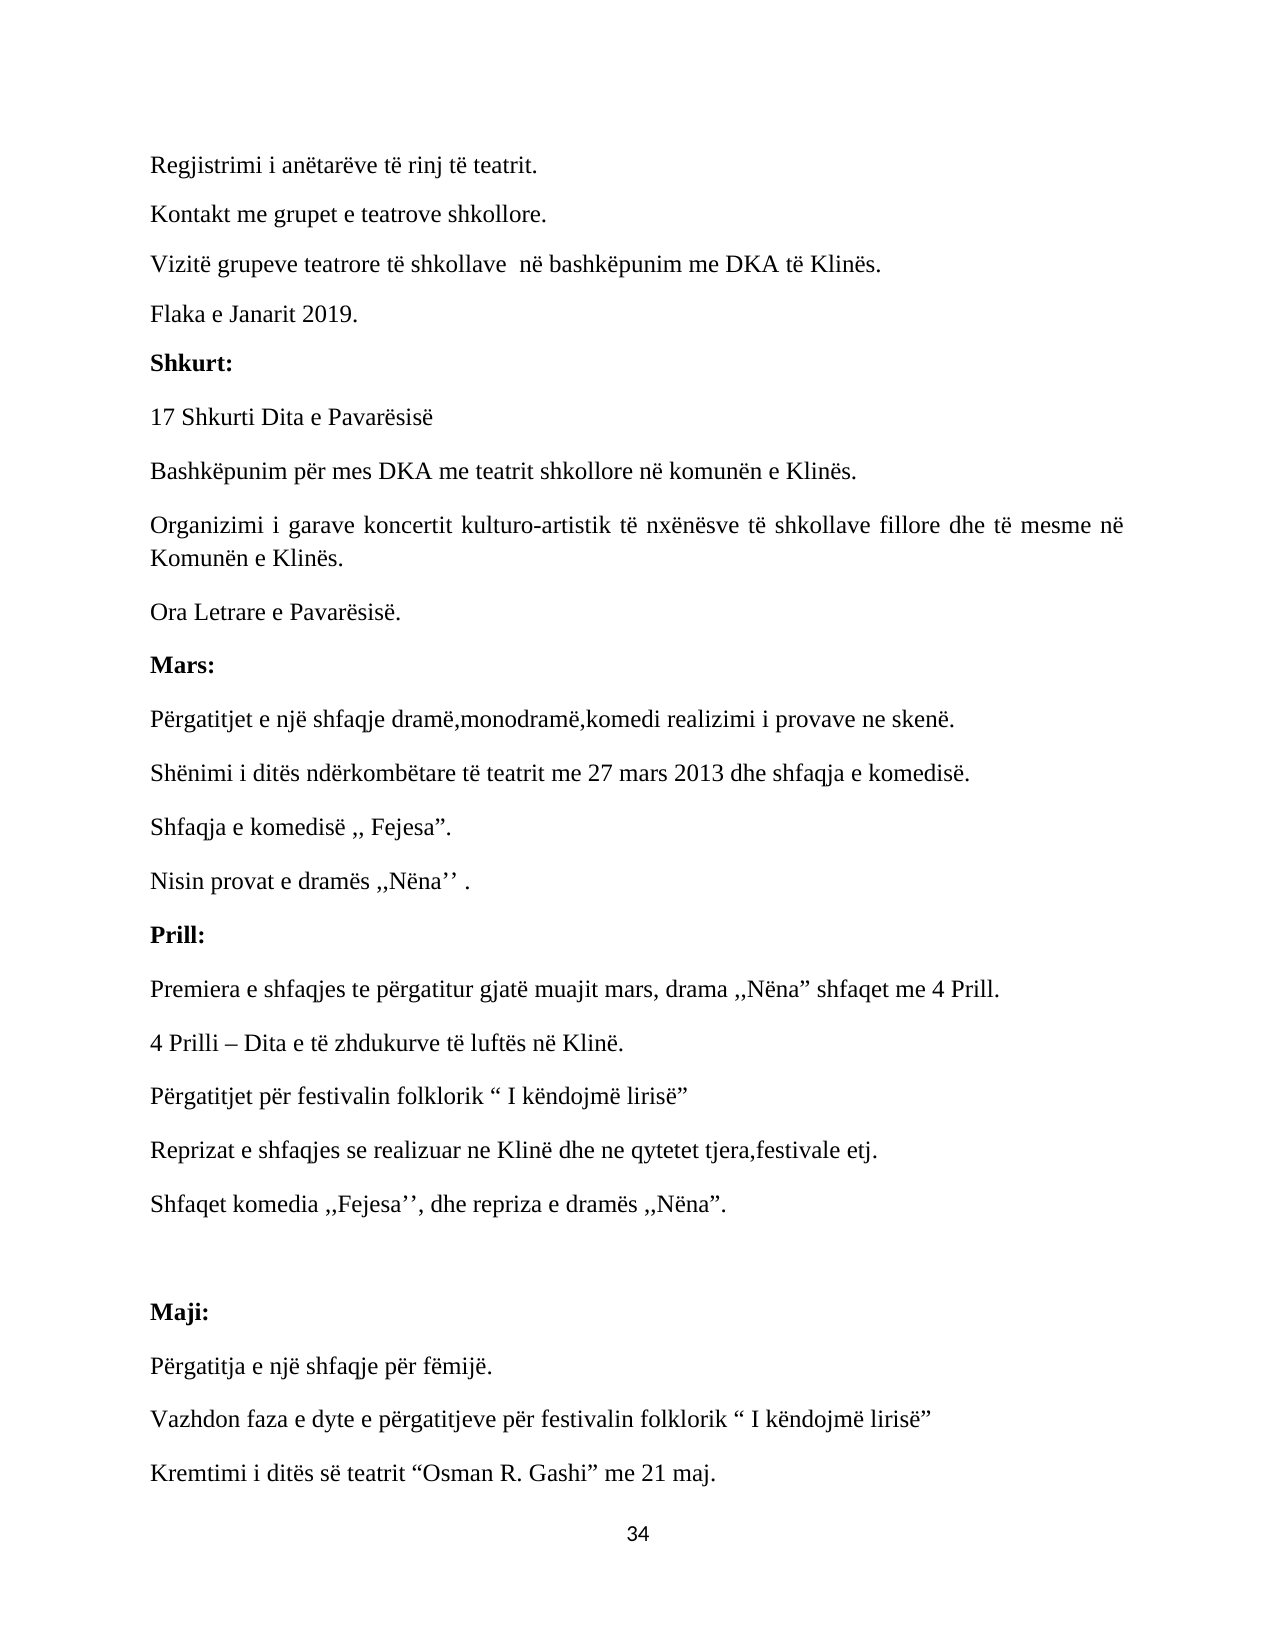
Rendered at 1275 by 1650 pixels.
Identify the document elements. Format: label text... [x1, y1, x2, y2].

text Prill: [150, 920, 1125, 949]
text Kremtimi i ditës së teatrit “Osman R. Gashi” me 21 maj. [150, 1458, 1125, 1487]
text Përgatitjet për festivalin folklorik “ I këndojmë lirisë” [150, 1081, 1125, 1110]
text Shfaqet komedia ,,Fejesa’’, dhe repriza e dramës ,,Nëna”. [150, 1189, 1125, 1218]
text Organizimi i garave koncertit kulturo-artistik të nxënësve të shkollave fillore dhe të mesme në Komunën e Klinës. [150, 510, 1125, 572]
text Regjistrimi i anëtarëve të rinj të teatrit. [150, 150, 1125, 179]
text Shkurt: [150, 348, 1125, 377]
text Vizitë grupeve teatrore të shkollave në bashkëpunim me DKA të Klinës. [150, 249, 1125, 278]
text 4 Prilli – Dita e të zhdukurve të luftës në Klinë. [150, 1028, 1125, 1056]
text Reprizat e shfaqjes se realizuar ne Klinë dhe ne qytetet tjera,festivale etj. [150, 1135, 1125, 1164]
text Maji: [150, 1297, 1125, 1326]
text Përgatitjet e një shfaqje dramë,monodramë,komedi realizimi i provave ne skenë. [150, 704, 1125, 733]
text Kontakt me grupet e teatrove shkollore. [150, 199, 1125, 228]
text Shfaqja e komedisë ,, Fejesa”. [150, 812, 1125, 841]
text 17 Shkurti Dita e Pavarësisë [150, 402, 1125, 431]
text Shënimi i ditës ndërkombëtare të teatrit me 27 mars 2013 dhe shfaqja e komedisë. [150, 758, 1125, 787]
text Mars: [150, 651, 1125, 679]
text Bashkëpunim për mes DKA me teatrit shkollore në komunën e Klinës. [150, 456, 1125, 485]
text Ora Letrare e Pavarësisë. [150, 597, 1125, 626]
text Nisin provat e dramës ,,Nëna’’ . [150, 866, 1125, 895]
text Përgatitja e një shfaqje për fëmijë. [150, 1351, 1125, 1379]
text Flaka e Janarit 2019. [150, 299, 1125, 327]
text Premiera e shfaqjes te përgatitur gjatë muajit mars, drama ,,Nëna” shfaqet me 4 Prill. [150, 974, 1125, 1002]
text Vazhdon faza e dyte e përgatitjeve për festivalin folklorik “ I këndojmë lirisë” [150, 1404, 1125, 1433]
